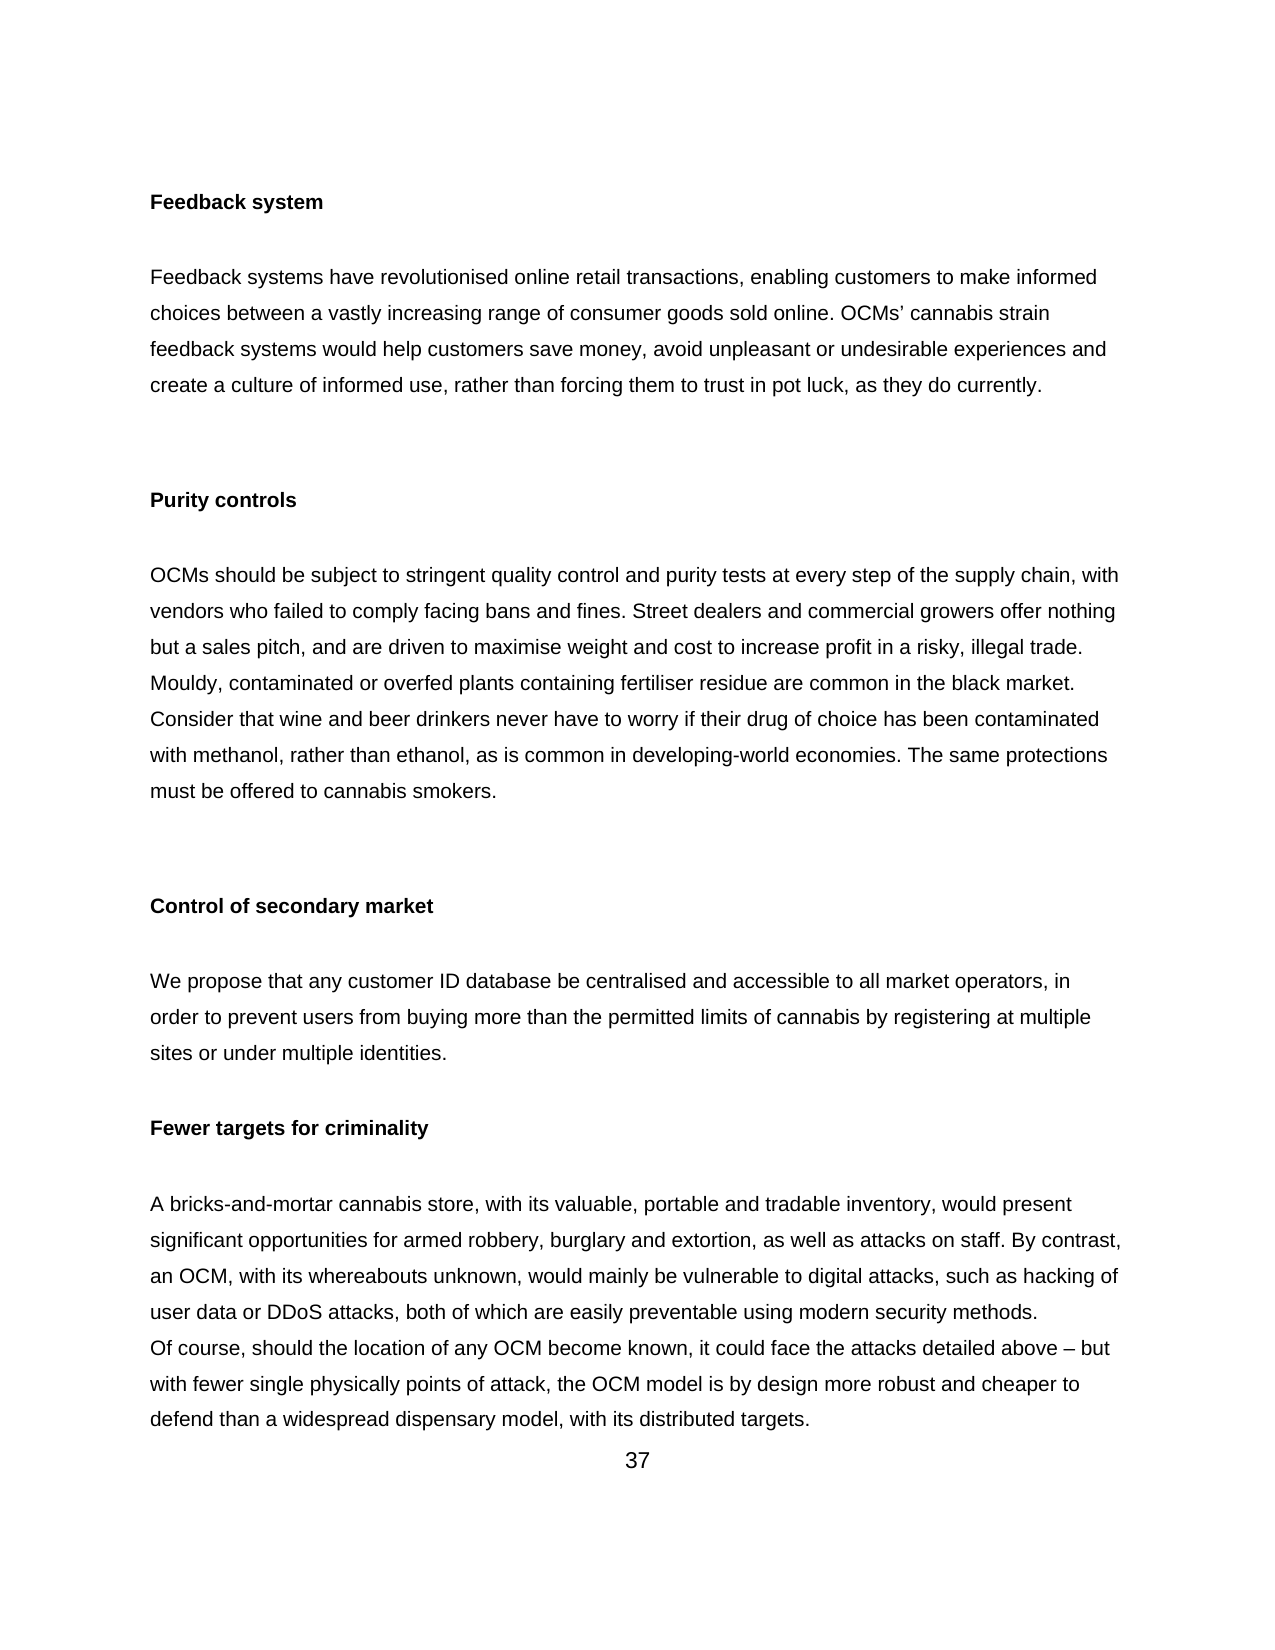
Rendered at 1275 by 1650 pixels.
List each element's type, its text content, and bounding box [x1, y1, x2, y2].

text A bricks-and-mortar cannabis store, with its valuable, portable and tradable inventory, would present significant opportunities for armed robbery, burglary and extortion, as well as attacks on staff. By contrast, an OCM, with its whereabouts unknown, would mainly be vulnerable to digital attacks, such as hacking of user data or DDoS attacks, both of which are easily preventable using modern security methods. [150, 1192, 1125, 1323]
text We propose that any customer ID database be centralised and accessible to all market operators, in order to prevent users from buying more than the permitted limits of cannabis by registering at multiple sites or under multiple identities. [150, 969, 1125, 1065]
text Fewer targets for criminality [150, 1116, 1125, 1140]
text OCMs should be subject to stringent quality control and purity tests at every step of the supply chain, with vendors who failed to comply facing bans and fines. Street dealers and commercial growers offer nothing but a sales pitch, and are driven to maximise weight and cost to increase profit in a risky, illegal trade. Mouldy, contaminated or overfed plants containing fertiliser residue are common in the black market. Consider that wine and beer drinkers never have to worry if their drug of choice has been contaminated with methanol, rather than ethanol, as is common in developing-world economies. The same protections must be offered to cannabis smokers. [150, 563, 1125, 803]
text Feedback system [150, 189, 1125, 213]
text Of course, should the location of any OCM become known, it could face the attacks detailed above – but with fewer single physically points of attack, the OCM model is by design more robust and cheaper to defend than a widespread dispensary model, with its distributed targets. [150, 1335, 1125, 1431]
text Feedback systems have revolutionised online retail transactions, enabling customers to make informed choices between a vastly increasing range of consumer goods sold online. OCMs’ cannabis strain feedback systems would help customers save money, avoid unpleasant or undesirable experiences and create a culture of informed use, rather than forcing them to trust in pot luck, as they do currently. [150, 265, 1125, 397]
text Purity controls [150, 488, 1125, 512]
text Control of secondary market [150, 893, 1125, 917]
